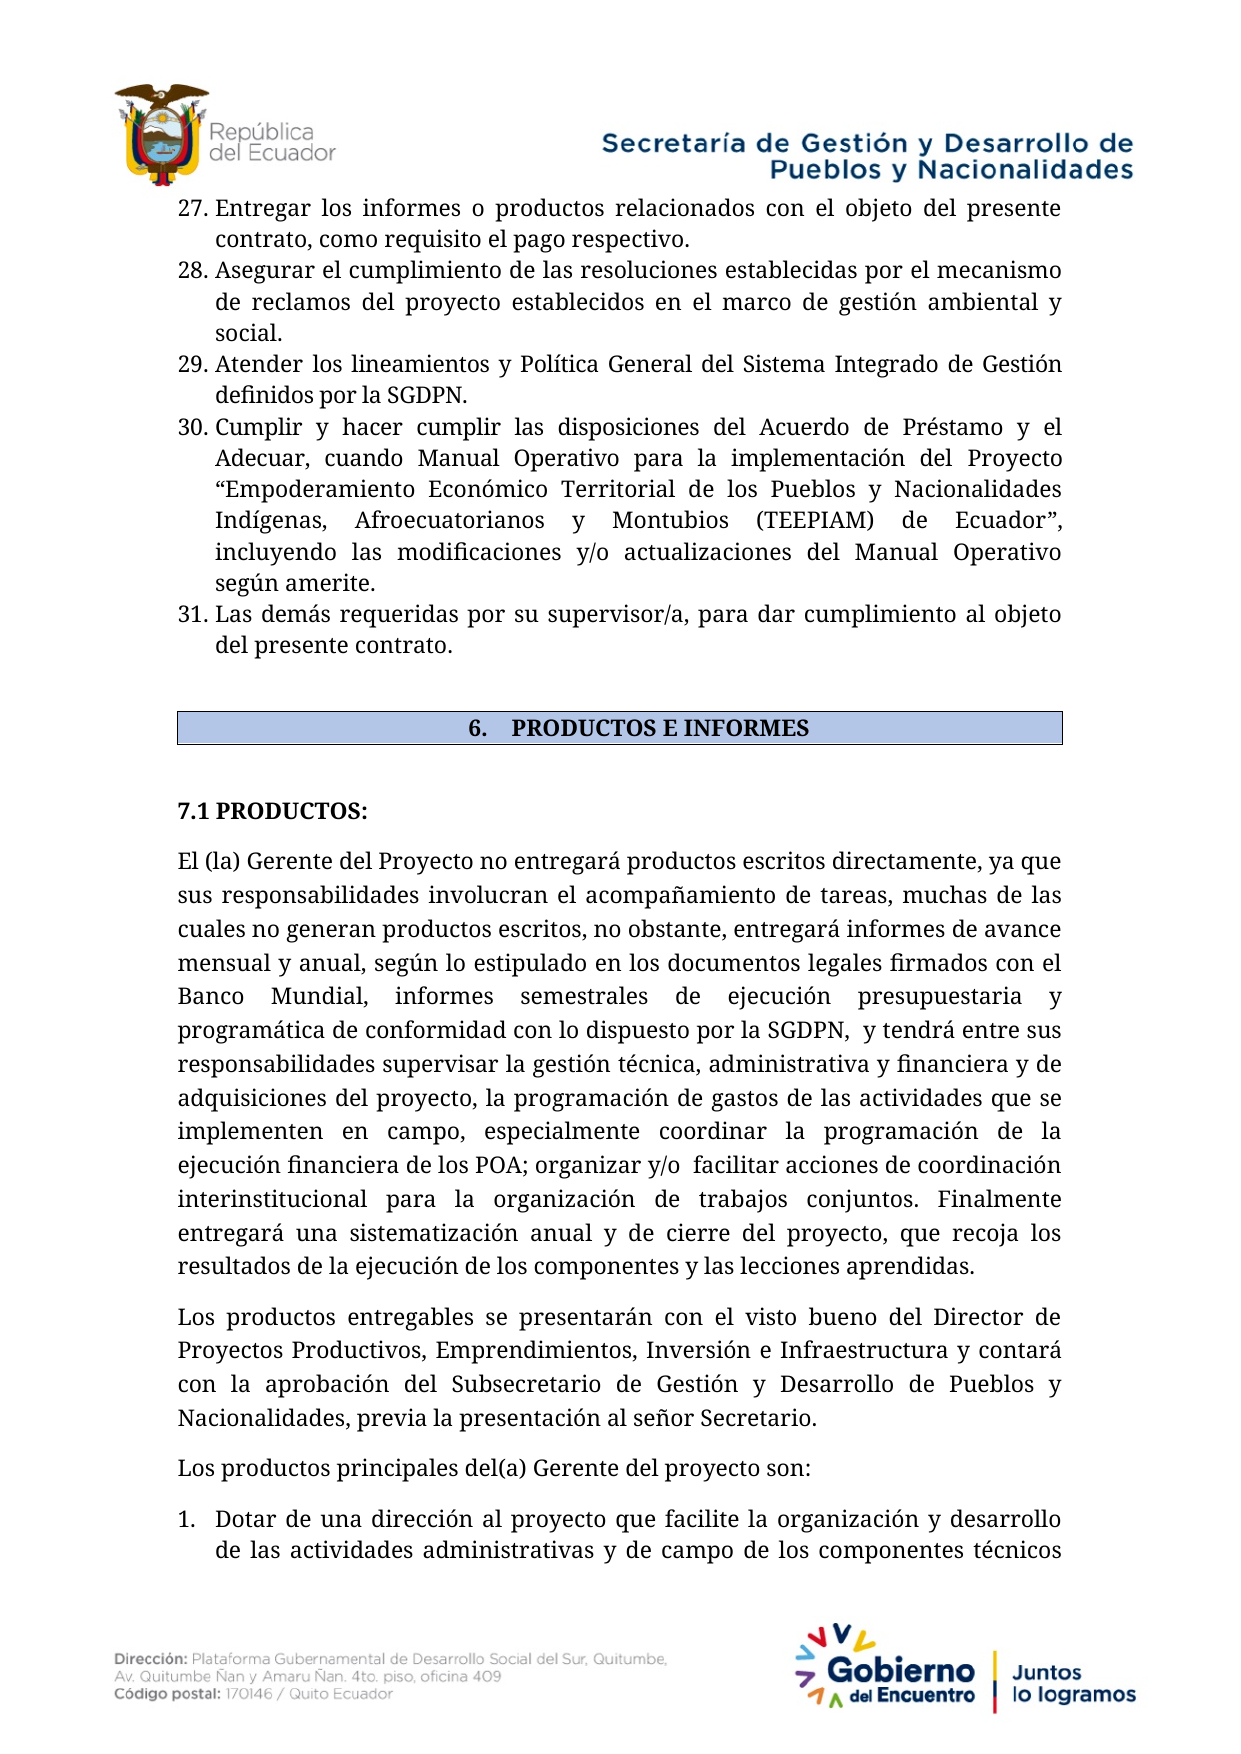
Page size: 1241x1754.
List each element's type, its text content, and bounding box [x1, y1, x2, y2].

list Asegurar el cumplimiento de las resoluciones establecidas por el mecanismo de reclamos del proyecto establecidos en el marco de gestión ambiental y social. [177, 254, 1063, 348]
list Cumplir y hacer cumplir las disposiciones del Acuerdo de Préstamo y el Adecuar, cuando Manual Operativo para la implementación del Proyecto “Empoderamiento Económico Territorial de los Pueblos y Nacionalidades Indígenas, Afroecuatorianos y Montubios (TEEPIAM) de Ecuador”, incluyendo las modificaciones y/o actualizaciones del Manual Operativo según amerite. [177, 411, 1063, 598]
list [177, 1503, 1063, 1565]
list Entregar los informes o productos relacionados con el objeto del presente contrato, como requisito el pago respectivo. [177, 192, 1063, 254]
table_header PRODUCTOS E INFORMES [178, 712, 1062, 743]
list Atender los lineamientos y Política General del Sistema Integrado de Gestión definidos por la SGDPN. [177, 348, 1063, 411]
text El (la) Gerente del Proyecto no entregará productos escritos directamente, ya que sus responsabilidades involucran el acompañamiento de tareas, muchas de las cuales no generan productos escritos, no obstante, entregará informes de avance mensual y anual, según lo estipulado en los documentos legales firmados con el Banco Mundial, informes semestrales de ejecución presupuestaria y programática de conformidad con lo dispuesto por la SGDPN, y tendrá entre sus responsabilidades supervisar la gestión técnica, administrativa y financiera y de adquisiciones del proyecto, la programación de gastos de las actividades que se implementen en campo, especialmente coordinar la programación de la ejecución financiera de los POA; organizar y/o facilitar acciones de coordinación interinstitucional para la organización de trabajos conjuntos. Finalmente entregará una sistematización anual y de cierre del proyecto, que recoja los resultados de la ejecución de los componentes y las lecciones aprendidas. [177, 845, 1063, 1282]
text 7.1 PRODUCTOS: [177, 795, 1063, 826]
list Las demás requeridas por su supervisor/a, para dar cumplimiento al objeto del presente contrato. [177, 598, 1063, 661]
text Los productos entregables se presentarán con el visto bueno del Director de Proyectos Productivos, Emprendimientos, Inversión e Infraestructura y contará con la aprobación del Subsecretario de Gestión y Desarrollo de Pueblos y Nacionalidades, previa la presentación al señor Secretario. [177, 1301, 1063, 1433]
picture [3, 0, 1241, 1750]
text Los productos principales del(a) Gerente del proyecto son: [177, 1452, 1063, 1484]
